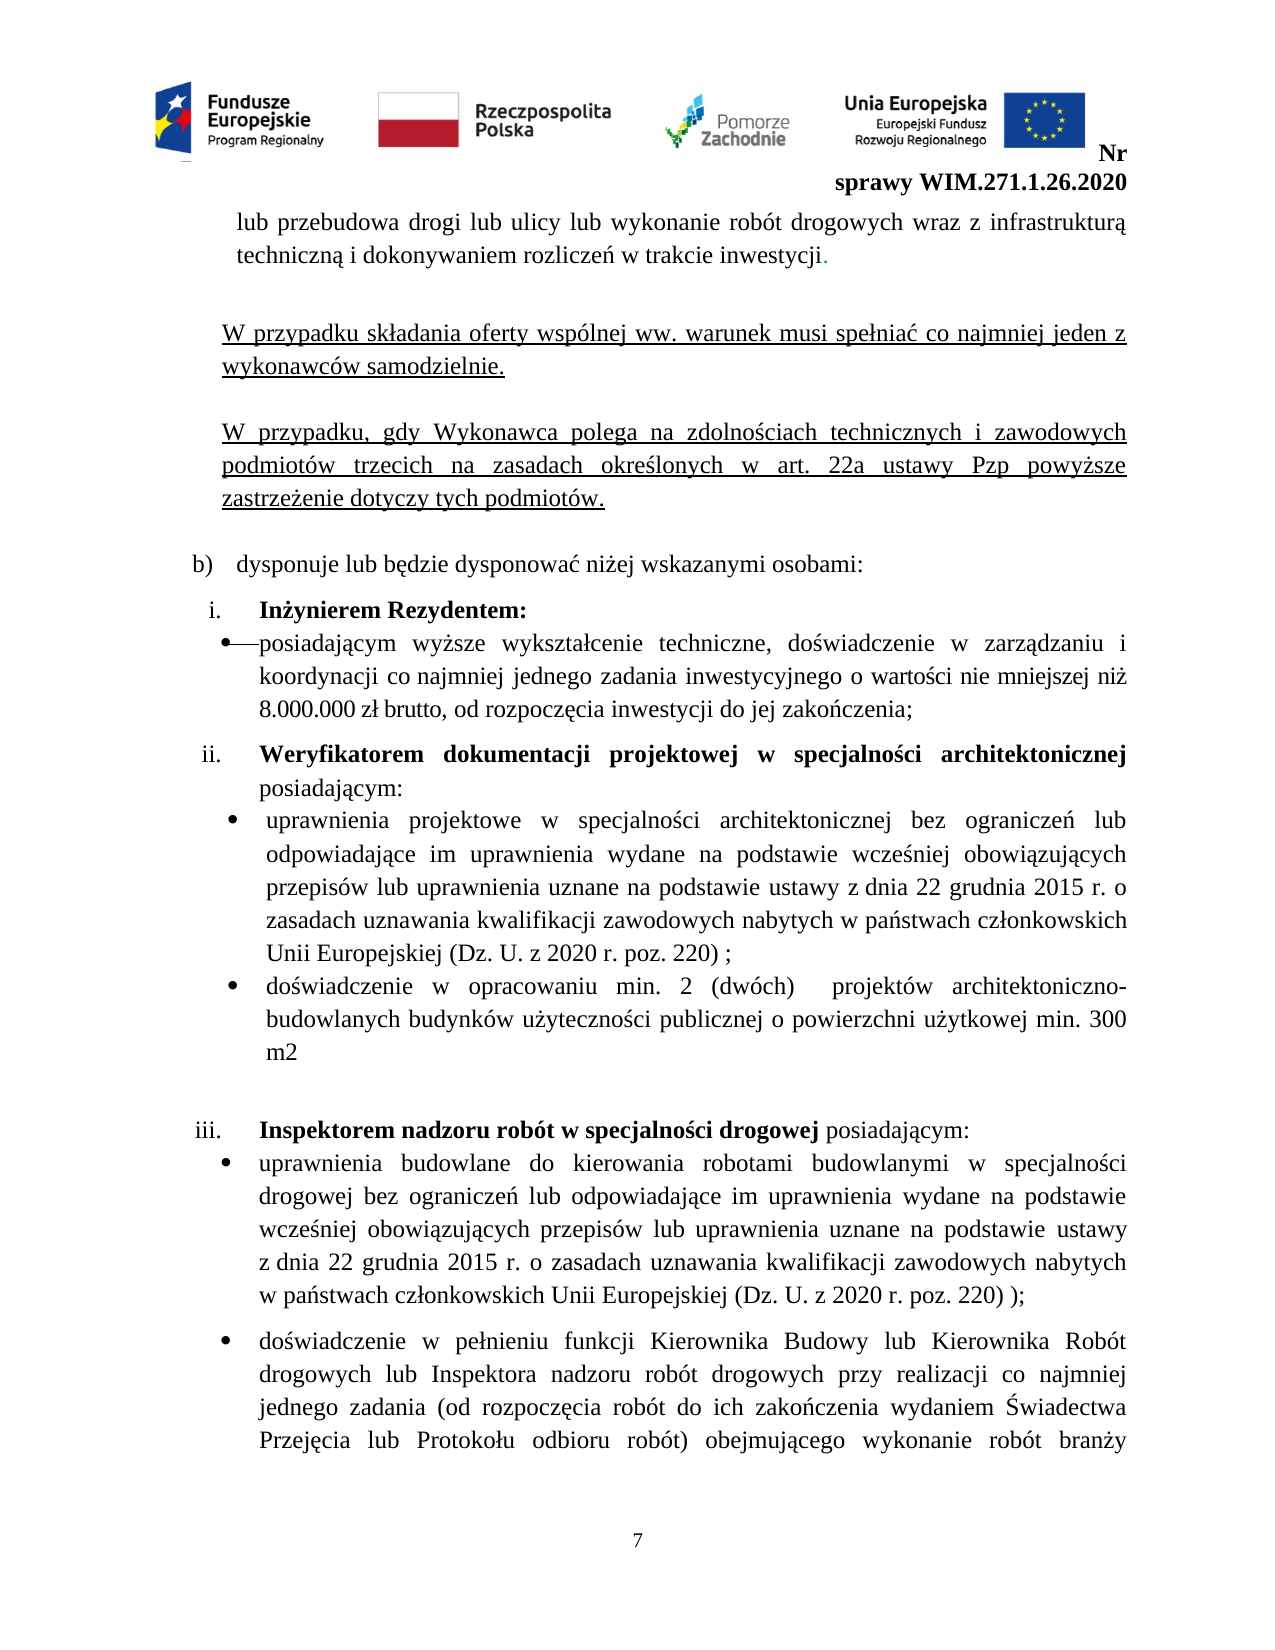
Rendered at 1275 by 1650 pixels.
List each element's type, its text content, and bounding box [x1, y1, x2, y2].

list dysponuje lub będzie dysponować niżej wskazanymi osobami: [192, 549, 1127, 578]
text W przypadku, gdy Wykonawca polega na zdolnościach technicznych i zawodowych podmiotów trzecich na zasadach określonych w art. 22a ustawy Pzp powyższe zastrzeżenie dotyczy tych podmiotów. [222, 477, 1127, 512]
text W przypadku składania oferty wspólnej ww. warunek musi spełniać co najmniej jeden z wykonawców samodzielnie. [222, 318, 1127, 343]
picture [148, 73, 1092, 162]
text W przypadku, gdy Wykonawca polega na zdolnościach technicznych i zawodowych podmiotów trzecich na zasadach określonych w art. 22a ustawy Pzp powyższe zastrzeżenie dotyczy tych podmiotów. [222, 444, 1127, 475]
list Inspektorem nadzoru robót w specjalności drogowej posiadającym: [222, 1115, 1127, 1144]
list Weryfikatorem dokumentacji projektowej w specjalności architektonicznej posiadającym: [221, 739, 1127, 801]
list doświadczenie w opracowaniu min. 2 (dwóch) projektów architektoniczno-budowlanych budynków użyteczności publicznej o powierzchni użytkowej min. 300 m2 [228, 971, 1127, 1066]
list posiadającym wyższe wykształcenie techniczne, doświadczenie w zarządzaniu i koordynacji co najmniej jednego zadania inwestycyjnego o wartości nie mniejszej niż 8.000.000 zł brutto, od rozpoczęcia inwestycji do jej zakończenia; [221, 628, 1127, 723]
list uprawnienia budowlane do kierowania robotami budowlanymi w specjalności drogowej bez ograniczeń lub odpowiadające im uprawnienia wydane na podstawie wcześniej obowiązujących przepisów lub uprawnienia uznane na podstawie ustawy z dnia 22 grudnia 2015 r. o zasadach uznawania kwalifikacji zawodowych nabytych w państwach członkowskich Unii Europejskiej (Dz. U. z 2020 r. poz. 220) ); [222, 1148, 1127, 1309]
text W przypadku składania oferty wspólnej ww. warunek musi spełniać co najmniej jeden z wykonawców samodzielnie. [222, 345, 1127, 380]
list uprawnienia projektowe w specjalności architektonicznej bez ograniczeń lub odpowiadające im uprawnienia wydane na podstawie wcześniej obowiązujących przepisów lub uprawnienia uznane na podstawie ustawy z dnia 22 grudnia 2015 r. o zasadach uznawania kwalifikacji zawodowych nabytych w państwach członkowskich Unii Europejskiej (Dz. U. z 2020 r. poz. 220) ; [228, 806, 1127, 966]
list Inżynierem Rezydentem: [221, 595, 1127, 624]
text W przypadku, gdy Wykonawca polega na zdolnościach technicznych i zawodowych podmiotów trzecich na zasadach określonych w art. 22a ustawy Pzp powyższe zastrzeżenie dotyczy tych podmiotów. [222, 417, 1127, 442]
